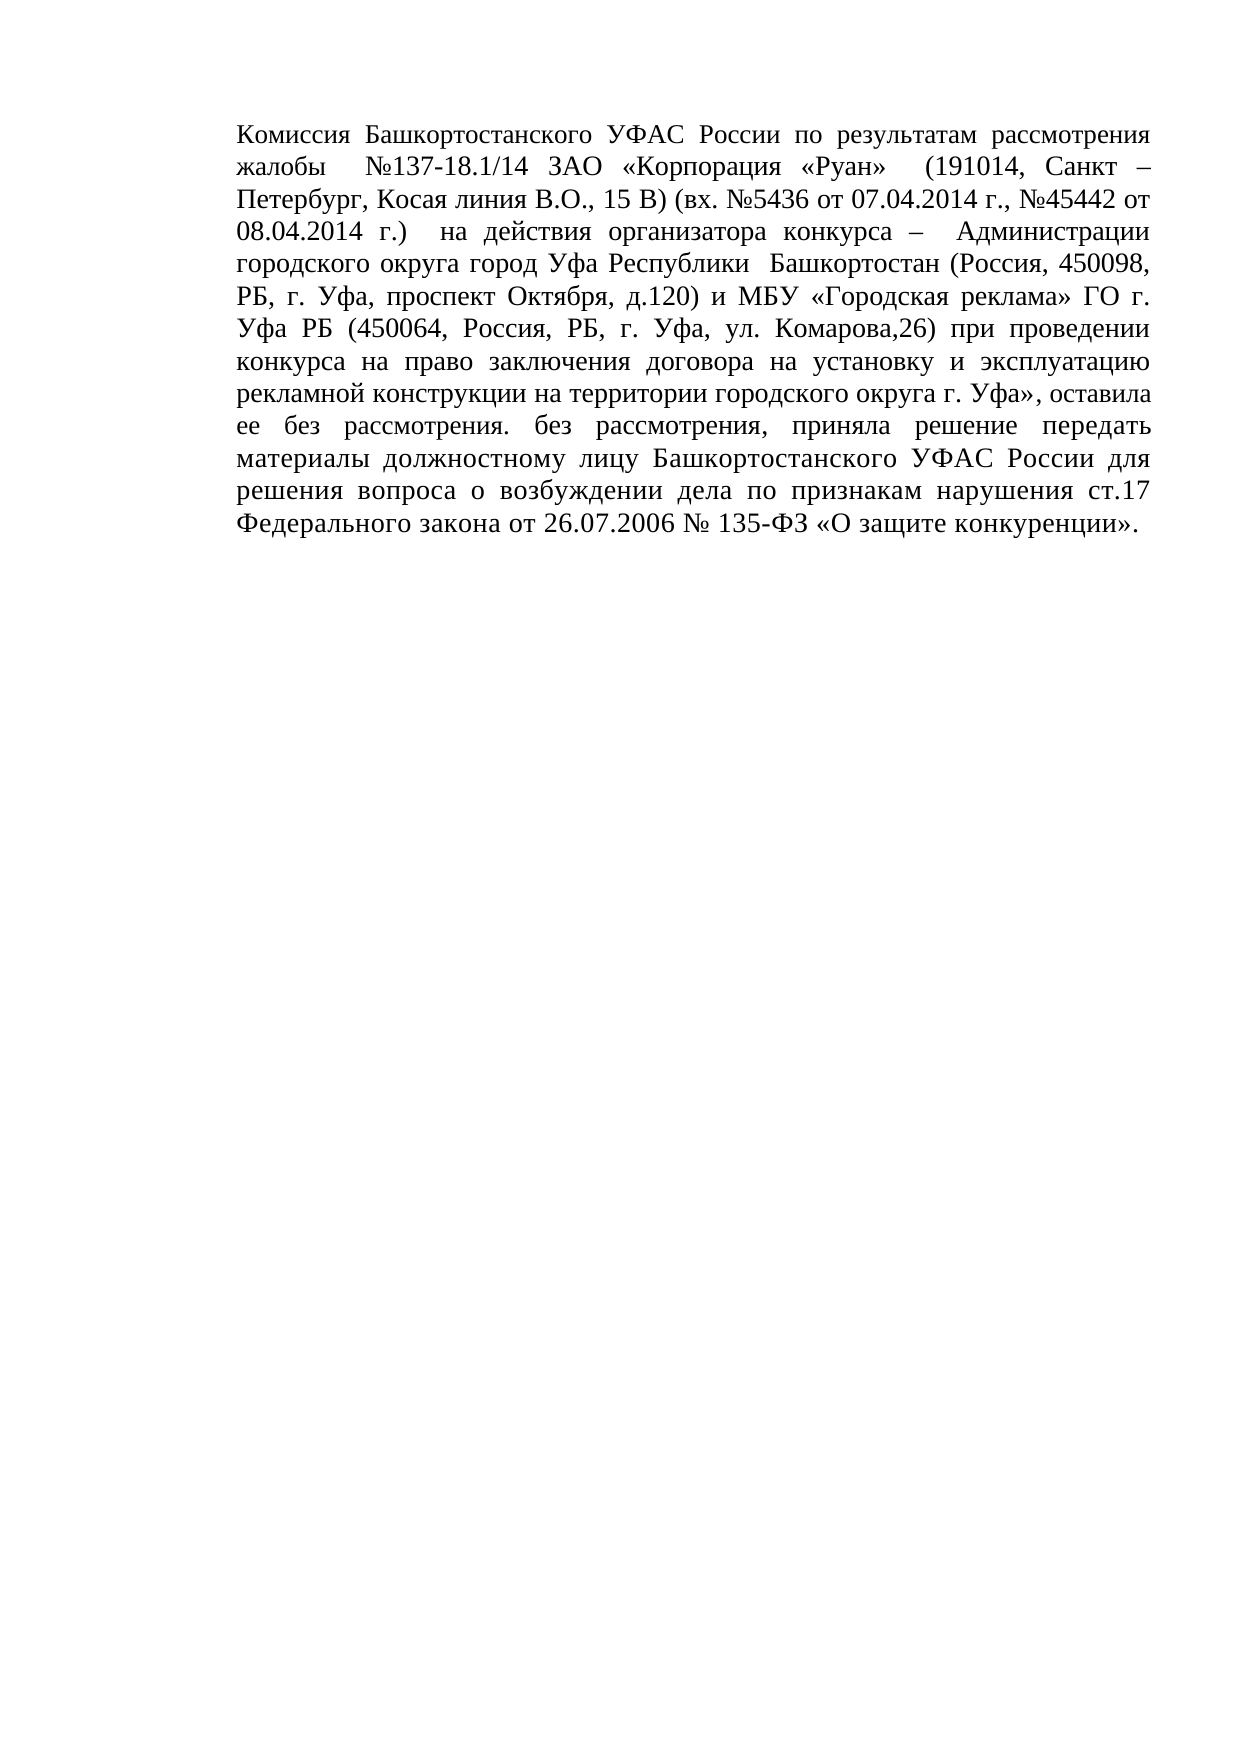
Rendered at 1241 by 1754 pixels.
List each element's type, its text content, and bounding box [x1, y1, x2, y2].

text Комиссия Башкортостанского УФАС России по результатам рассмотрения жалобы №137-18.1/14 ЗАО «Корпорация «Руан» (191014, Санкт – Петербург, Косая линия В.О., 15 В) (вх. №5436 от 07.04.2014 г., №45442 от 08.04.2014 г.) на действия организатора конкурса – Администрации городского округа город Уфа Республики Башкортостан (Россия, 450098, РБ, г. Уфа, проспект Октября, д.120) и МБУ «Городская реклама» ГО г. Уфа РБ (450064, Россия, РБ, г. Уфа, ул. Комарова,26) при проведении конкурса на право заключения договора на установку и эксплуатацию рекламной конструкции на территории городского округа г. Уфа», оставила ее без рассмотрения. без рассмотрения, приняла решение передать материалы должностному лицу Башкортостанского УФАС России для решения вопроса о возбуждении дела по признакам нарушения ст.17 Федерального закона от 26.07.2006 № 135-ФЗ «О защите конкуренции». [236, 118, 1152, 538]
